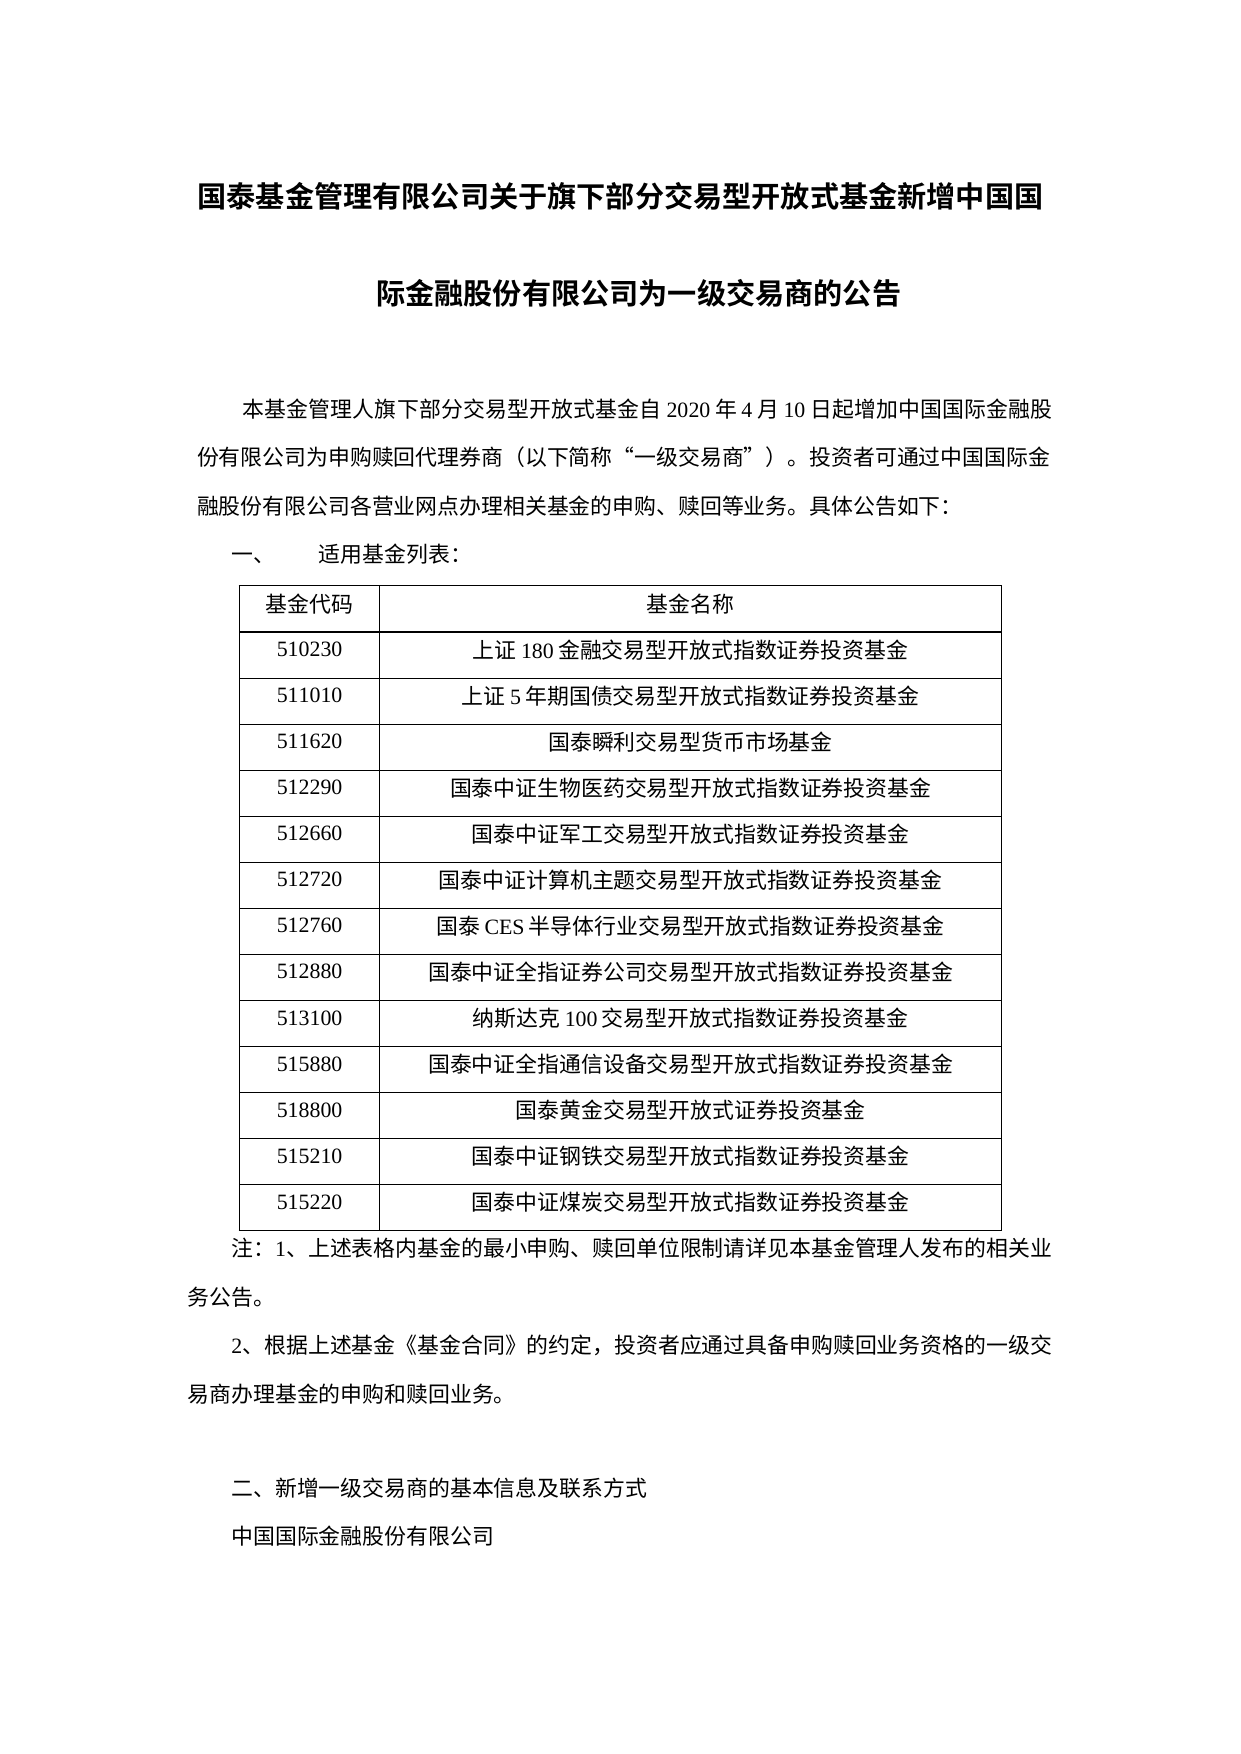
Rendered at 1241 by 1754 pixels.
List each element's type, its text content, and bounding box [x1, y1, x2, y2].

table_cell 国泰中证全指通信设备交易型开放式指数证券投资基金 [380, 1047, 1001, 1092]
text 中国国际金融股份有限公司 [187, 1519, 1053, 1551]
table_cell 上证5年期国债交易型开放式指数证券投资基金 [380, 679, 1001, 723]
table_cell 国泰CES半导体行业交易型开放式指数证券投资基金 [380, 909, 1001, 954]
table_cell 国泰中证全指证券公司交易型开放式指数证券投资基金 [380, 955, 1001, 1000]
table_cell 512660 [240, 817, 379, 862]
table_cell 513100 [240, 1001, 379, 1046]
text 2、根据上述基金《基金合同》的约定，投资者应通过具备申购赎回业务资格的一级交易商办理基金的申购和赎回业务。 [187, 1328, 1053, 1409]
list 适用基金列表： [231, 537, 1053, 569]
table_cell 512880 [240, 955, 379, 1000]
table_cell 国泰中证煤炭交易型开放式指数证券投资基金 [380, 1185, 1001, 1230]
table_header 基金代码 [240, 586, 379, 631]
table_cell 512290 [240, 771, 379, 816]
table_cell 510230 [240, 633, 379, 677]
table_cell 上证180金融交易型开放式指数证券投资基金 [380, 633, 1001, 677]
table_cell 国泰黄金交易型开放式证券投资基金 [380, 1093, 1001, 1138]
table_cell 515210 [240, 1139, 379, 1184]
table_cell 国泰瞬利交易型货币市场基金 [380, 725, 1001, 769]
text 注：1、上述表格内基金的最小申购、赎回单位限制请详见本基金管理人发布的相关业务公告。 [187, 1231, 1053, 1312]
text 国泰基金管理有限公司关于旗下部分交易型开放式基金新增中国国际金融股份有限公司为一级交易商的公告 [187, 162, 1053, 324]
table_cell 国泰中证钢铁交易型开放式指数证券投资基金 [380, 1139, 1001, 1184]
table_cell 国泰中证军工交易型开放式指数证券投资基金 [380, 817, 1001, 862]
table_cell 515880 [240, 1047, 379, 1092]
table_cell 515220 [240, 1185, 379, 1230]
table_cell 512760 [240, 909, 379, 954]
table_cell 511620 [240, 725, 379, 769]
table_cell 518800 [240, 1093, 379, 1138]
table_header 基金名称 [380, 586, 1001, 631]
table_cell 国泰中证生物医药交易型开放式指数证券投资基金 [380, 771, 1001, 816]
text 二、新增一级交易商的基本信息及联系方式 [187, 1470, 1053, 1503]
table_cell 纳斯达克100交易型开放式指数证券投资基金 [380, 1001, 1001, 1046]
table_cell 国泰中证计算机主题交易型开放式指数证券投资基金 [380, 863, 1001, 908]
text 本基金管理人旗下部分交易型开放式基金自2020年4月10日起增加中国国际金融股份有限公司为申购赎回代理券商（以下简称“一级交易商”）。投资者可通过中国国际金融股份有限公司各营业网点办理相关基金的申购、赎回等业务。具体公告如下： [197, 391, 1053, 521]
table_cell 511010 [240, 679, 379, 723]
table_cell 512720 [240, 863, 379, 908]
